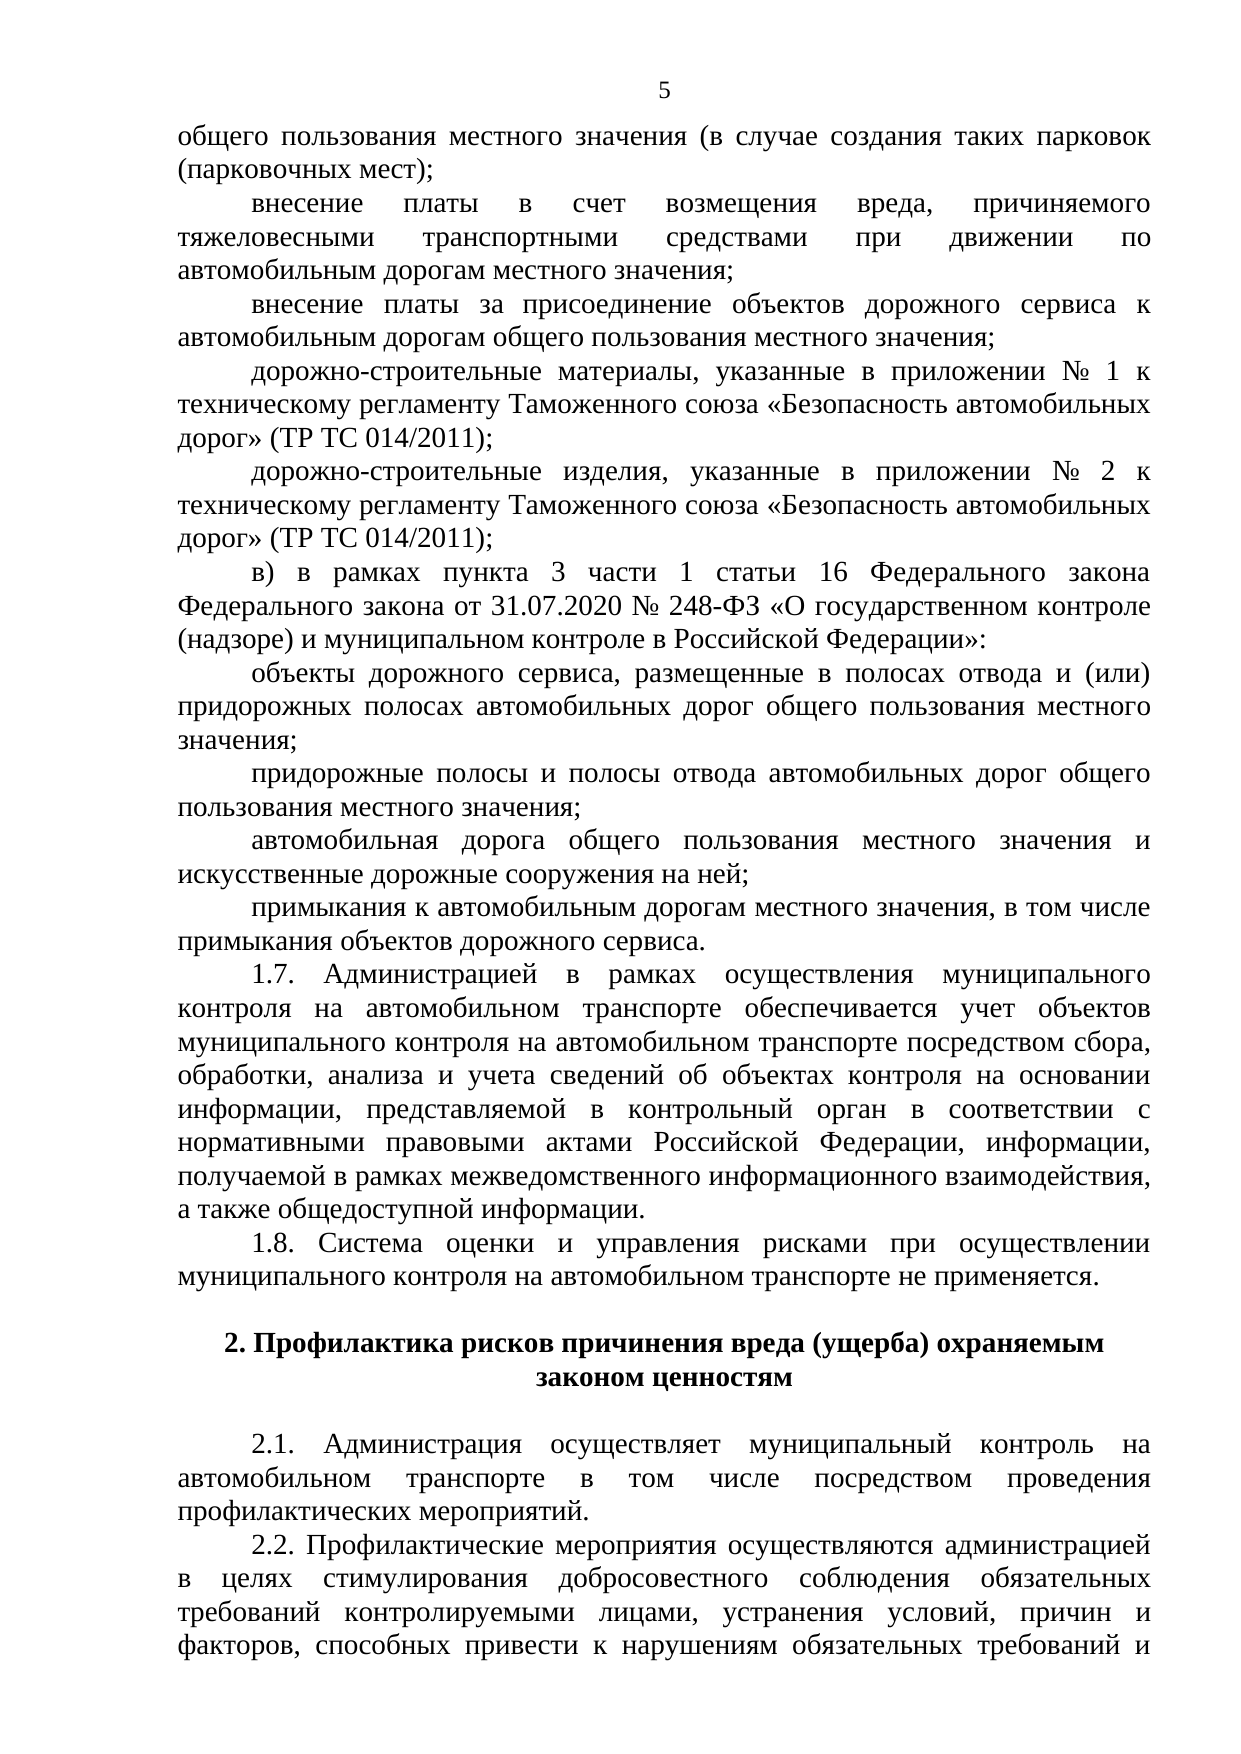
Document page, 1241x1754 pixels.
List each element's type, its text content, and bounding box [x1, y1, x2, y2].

text внесение платы за присоединение объектов дорожного сервиса к автомобильным дорогам общего пользования местного значения; [177, 286, 1152, 353]
text 1.8. Система оценки и управления рисками при осуществлении муниципального контроля на автомобильном транспорте не применяется. [177, 1225, 1152, 1292]
text в) в рамках пункта 3 части 1 статьи 16 Федерального закона Федерального закона от 31.07.2020 № 248-ФЗ «О государственном контроле (надзоре) и муниципальном контроле в Российской Федерации»: [177, 554, 1152, 655]
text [177, 118, 1152, 185]
text 2.1. Администрация осуществляет муниципальный контроль на автомобильном транспорте в том числе посредством проведения профилактических мероприятий. [177, 1426, 1152, 1527]
text внесение платы в счет возмещения вреда, причиняемого тяжеловесными транспортными средствами при движении по автомобильным дорогам местного значения; [177, 185, 1152, 286]
text дорожно-строительные материалы, указанные в приложении № 1 к техническому регламенту Таможенного союза «Безопасность автомобильных дорог» (ТР ТС 014/2011); [177, 353, 1152, 453]
text объекты дорожного сервиса, размещенные в полосах отвода и (или) придорожных полосах автомобильных дорог общего пользования местного значения; [177, 655, 1152, 755]
text автомобильная дорога общего пользования местного значения и искусственные дорожные сооружения на ней; [177, 822, 1152, 889]
text 1.7. Администрацией в рамках осуществления муниципального контроля на автомобильном транспорте обеспечивается учет объектов муниципального контроля на автомобильном транспорте посредством сбора, обработки, анализа и учета сведений об объектах контроля на основании информации, представляемой в контрольный орган в соответствии с нормативными правовыми актами Российской Федерации, информации, получаемой в рамках межведомственного информационного взаимодействия, а также общедоступной информации. [177, 957, 1152, 1225]
text дорожно-строительные изделия, указанные в приложении № 2 к техническому регламенту Таможенного союза «Безопасность автомобильных дорог» (ТР ТС 014/2011); [177, 453, 1152, 554]
text придорожные полосы и полосы отвода автомобильных дорог общего пользования местного значения; [177, 755, 1152, 822]
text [177, 1527, 1152, 1661]
text 2. Профилактика рисков причинения вреда (ущерба) охраняемым законом ценностям [177, 1326, 1152, 1393]
text примыкания к автомобильным дорогам местного значения, в том числе примыкания объектов дорожного сервиса. [177, 889, 1152, 957]
